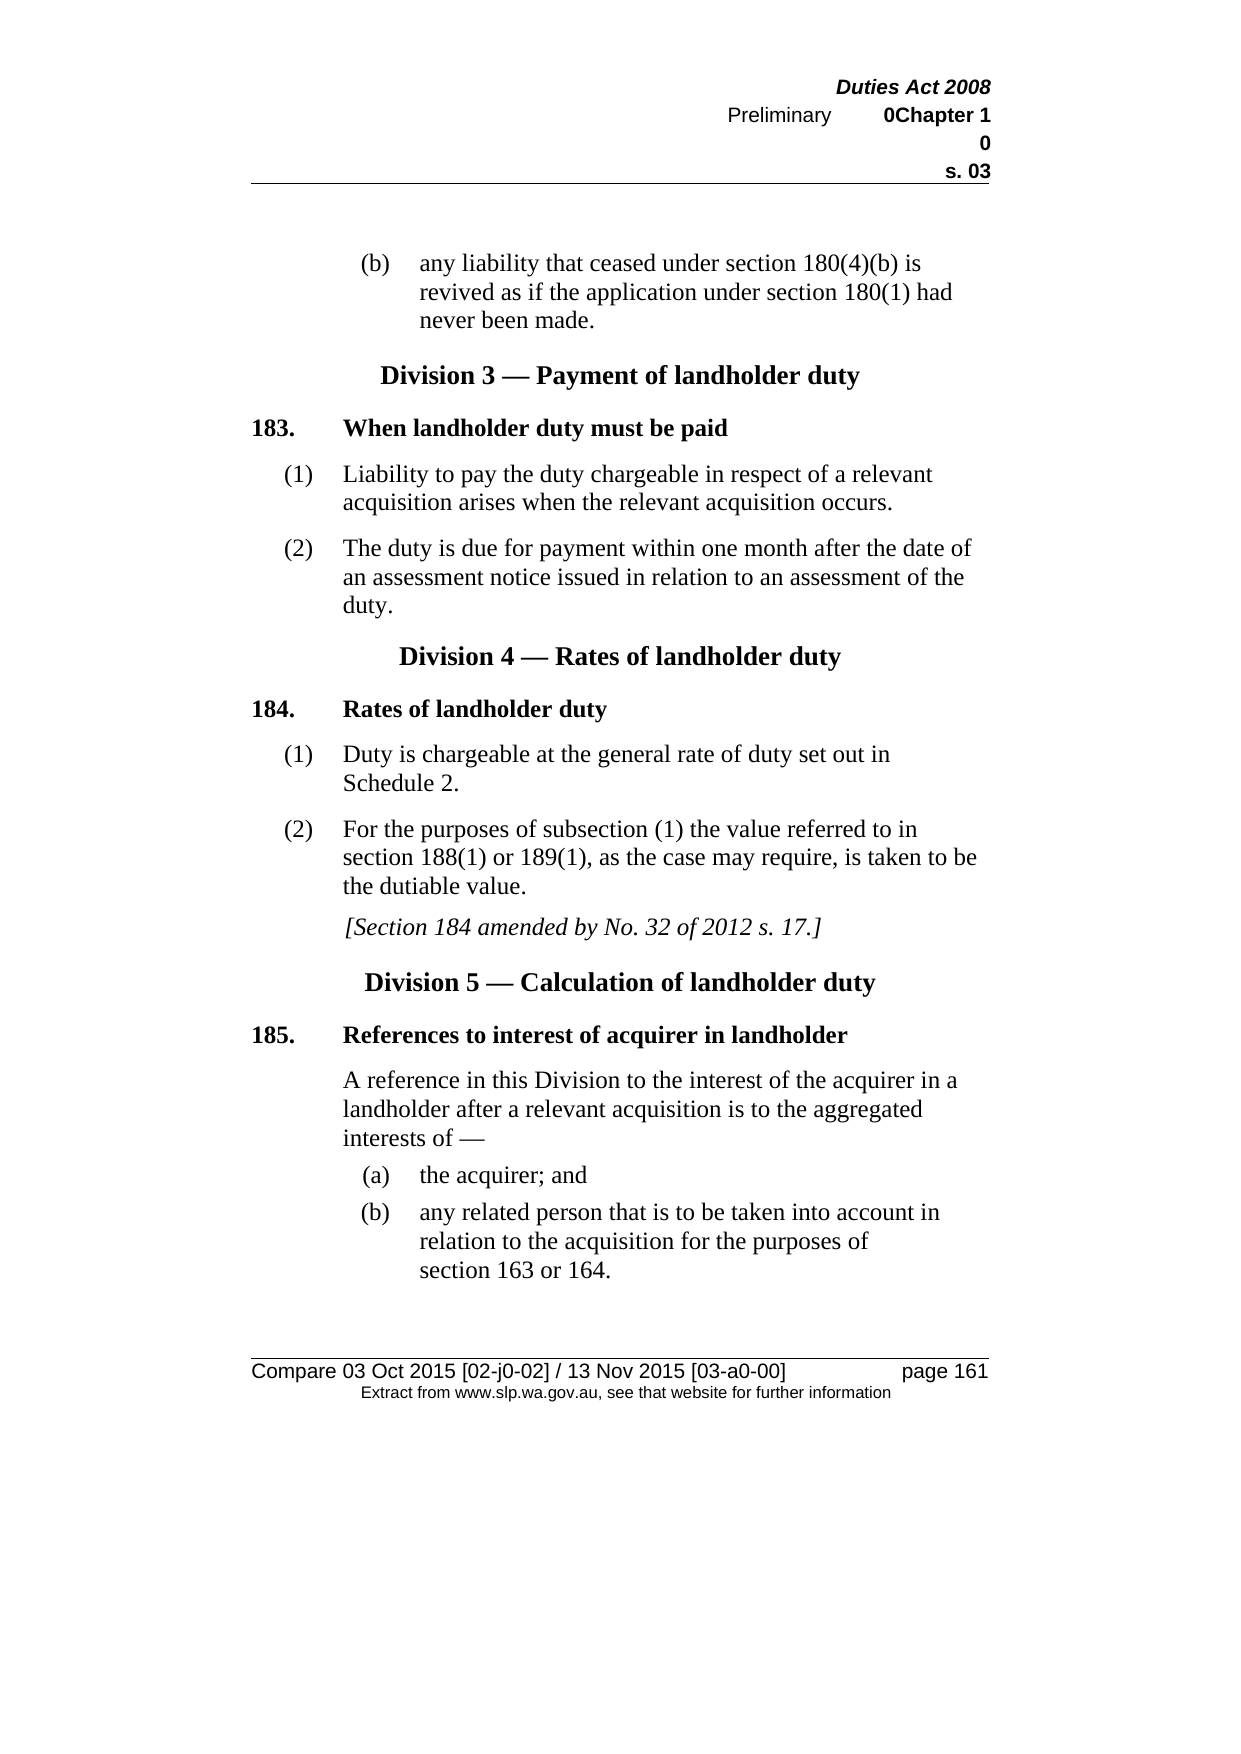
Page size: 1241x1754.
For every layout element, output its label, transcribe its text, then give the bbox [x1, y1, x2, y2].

text (b) any liability that ceased under section 180(4)(b) is revived as if the application under section 180(1) had never been made. [251, 248, 989, 334]
text A reference in this Division to the interest of the acquirer in a landholder after a relevant acquisition is to the aggregated interests of — [251, 1066, 989, 1152]
subtitle Division 5 — Calculation of landholder duty [251, 966, 989, 997]
subtitle 184. Rates of landholder duty [251, 694, 989, 723]
subtitle 183. When landholder duty must be paid [251, 413, 989, 442]
subtitle 185. References to interest of acquirer in landholder [251, 1020, 989, 1049]
subtitle Division 3 — Payment of landholder duty [251, 359, 989, 390]
text (2) For the purposes of subsection (1) the value referred to in section 188(1) or 189(1), as the case may require, is taken to be the dutiable value. [251, 814, 989, 900]
subtitle Division 4 — Rates of landholder duty [251, 640, 989, 671]
text (1) Liability to pay the duty chargeable in respect of a relevant acquisition arises when the relevant acquisition occurs. [251, 459, 989, 516]
text (b) any related person that is to be taken into account in relation to the acquisition for the purposes of section 163 or 164. [251, 1197, 989, 1283]
text [Section 184 amended by No. 32 of 2012 s. 17.] [251, 912, 989, 941]
text (2) The duty is due for payment within one month after the date of an assessment notice issued in relation to an assessment of the duty. [251, 533, 989, 619]
text (a) the acquirer; and [251, 1160, 989, 1189]
text (1) Duty is chargeable at the general rate of duty set out in Schedule 2. [251, 739, 989, 797]
